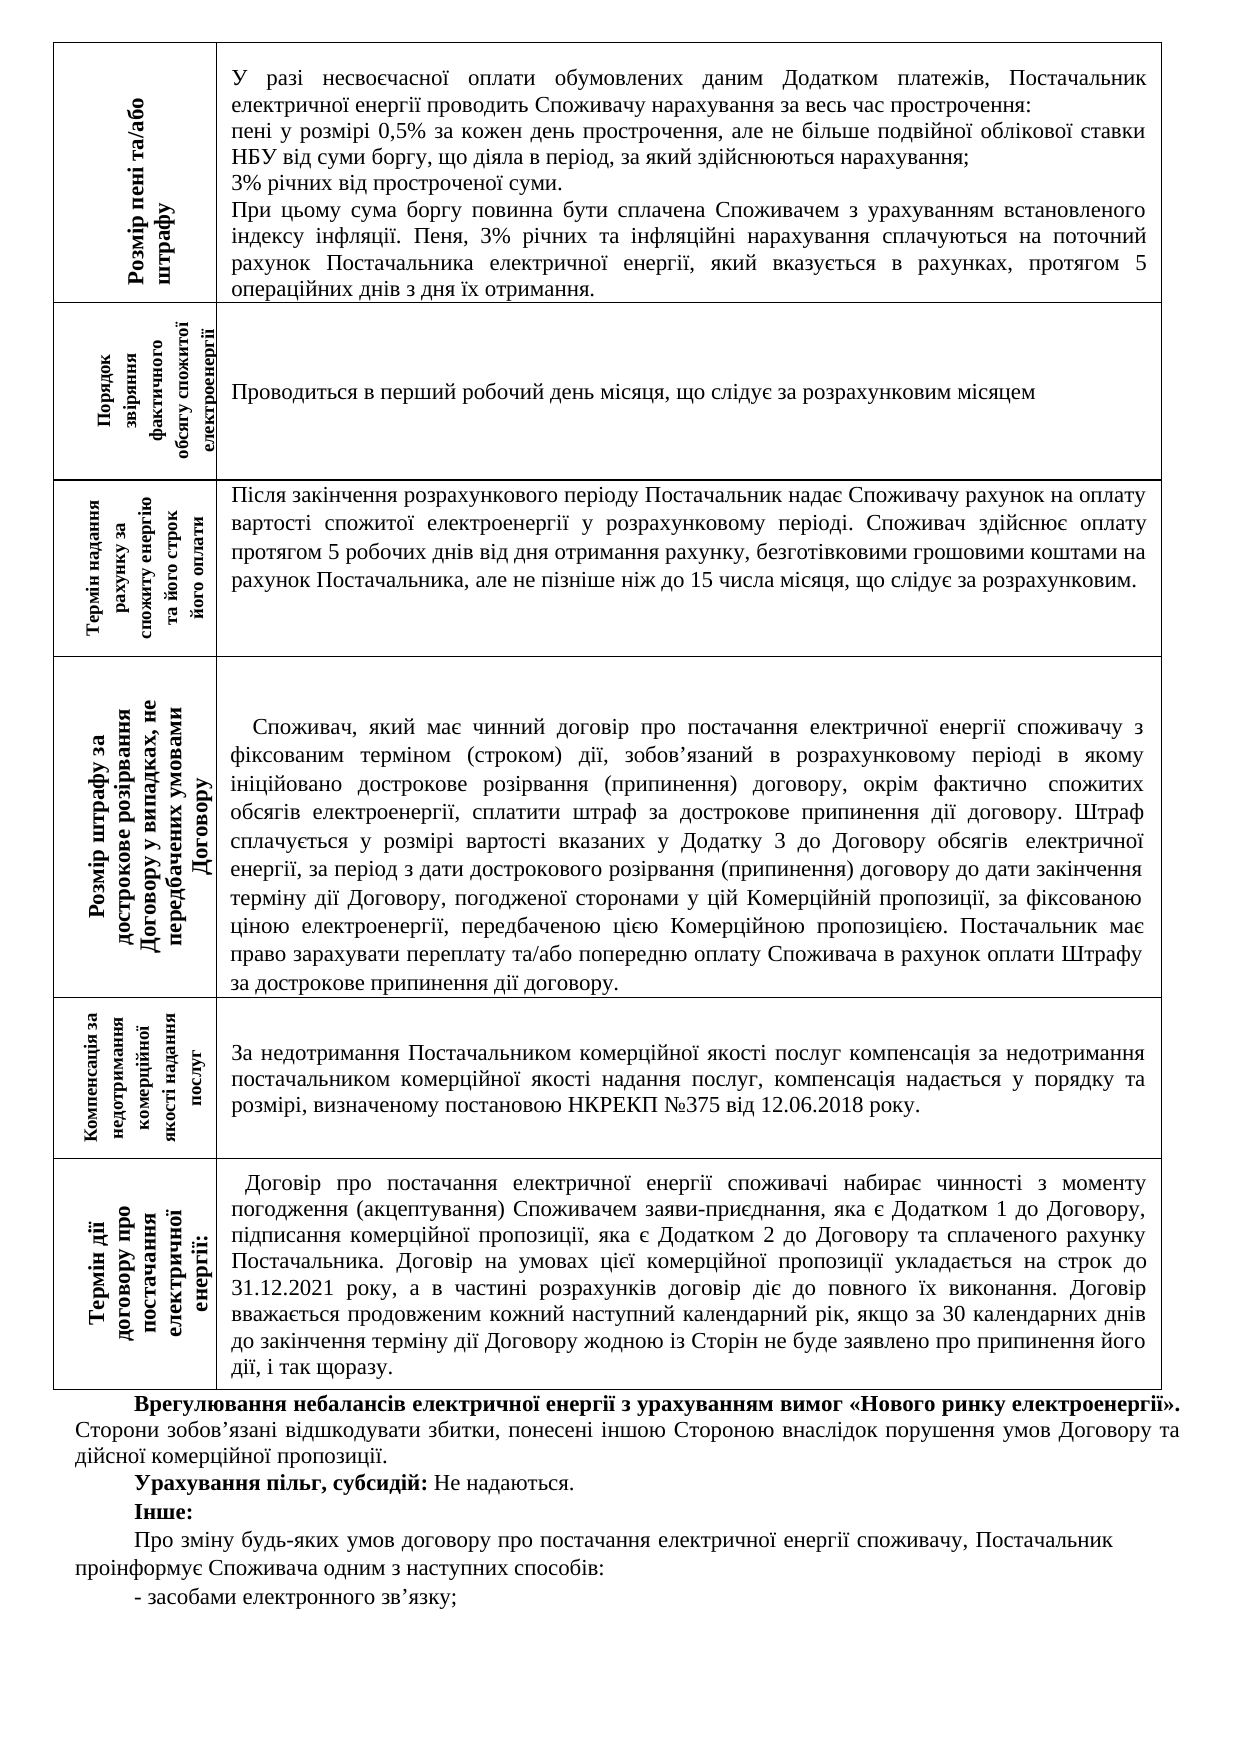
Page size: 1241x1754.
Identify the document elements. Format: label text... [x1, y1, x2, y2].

text Урахування пільг, субсидій: Не надаються. [134, 1469, 1194, 1495]
subtitle Інше: [134, 1498, 1194, 1524]
table_cell Розмір штрафу за дострокове розірвання Договору у випадках, не передбачених умовами Договору [54, 657, 216, 997]
table_cell Споживач, який має чинний договір про постачання електричної енергії споживачу з фіксованим терміном (строком) дії, зобов’язаний в розрахунковому періоді в якому ініційовано дострокове розірвання (припинення) договору, окрім фактично спожитих обсягів електроенергії, сплатити штраф за дострокове припинення дії договору. Штраф сплачується у розмірі вартості вказаних у Додатку 3 до Договору обсягів електричної енергії, за період з дати дострокового розірвання (припинення) договору до дати закінчення терміну дії Договору, погодженої сторонами у цій Комерційній пропозиції, за фіксованою ціною електроенергії, передбаченою цією Комерційною пропозицією. Постачальник має право зарахувати переплату та/або попередню оплату Споживача в рахунок оплати Штрафу за дострокове припинення дії договору. [217, 657, 1161, 997]
table_cell Розмір пені та/або штрафу [54, 43, 216, 302]
table_cell За недотримання Постачальником комерційної якості послуг компенсація за недотримання постачальником комерційної якості надання послуг, компенсація надається у порядку та розмірі, визначеному постановою НКРЕКП №375 від 12.06.2018 року. [217, 998, 1161, 1158]
table_cell Проводиться в перший робочий день місяця, що слідує за розрахунковим місяцем [217, 303, 1161, 479]
table_cell Договір про постачання електричної енергії споживачі набирає чинності з моменту погодження (акцептування) Споживачем заяви-приєднання, яка є Додатком 1 до Договору, підписання комерційної пропозиції, яка є Додатком 2 до Договору та сплаченого рахунку Постачальника. Договір на умовах цієї комерційної пропозиції укладається на строк до 31.12.2021 року, а в частині розрахунків договір діє до повного їх виконання. Договір вважається продовженим кожний наступний календарний рік, якщо за 30 календарних днів до закінчення терміну дії Договору жодною із Сторін не буде заявлено про припинення його дії, і так щоразу. [217, 1159, 1161, 1389]
table_cell Компенсація за недотримання комерційної якості надання послуг [54, 998, 216, 1158]
table_cell Порядок звіряння фактичного обсягу спожитої електроенергії [54, 303, 216, 479]
table_cell Термін надання рахунку за спожиту енергію та його строк його оплати [54, 481, 216, 656]
text Про зміну будь-яких умов договору про постачання електричної енергії споживачу, Постачальник проінформує Споживача одним з наступних способів: [75, 1526, 1194, 1581]
list засобами електронного зв’язку; [134, 1583, 1194, 1609]
table_cell Після закінчення розрахункового періоду Постачальник надає Споживачу рахунок на оплату вартості спожитої електроенергії у розрахунковому періоді. Споживач здійснює оплату протягом 5 робочих днів від дня отримання рахунку, безготівковими грошовими коштами на рахунок Постачальника, але не пізніше ніж до 15 числа місяця, що слідує за розрахунковим. [217, 481, 1161, 656]
table_cell Термін дії договору про постачання електричної енергії: [54, 1159, 216, 1389]
table_cell У разі несвоєчасної оплати обумовлених даним Додатком платежів, Постачальник електричної енергії проводить Споживачу нарахування за весь час прострочення: пені у розмірі 0,5% за кожен день прострочення, але не більше подвійної облікової ставки НБУ від суми боргу, що діяла в період, за який здійснюються нарахування; 3% річних від простроченої суми. При цьому сума боргу повинна бути сплачена Споживачем з урахуванням встановленого індексу інфляції. Пеня, 3% річних та інфляційні нарахування сплачуються на поточний рахунок Постачальника електричної енергії, який вказується в рахунках, протягом 5 операційних днів з дня їх отримання. [217, 43, 1161, 302]
text Врегулювання небалансів електричної енергії з урахуванням вимог «Нового ринку електроенергії». Сторони зобов’язані відшкодувати збитки, понесені іншою Стороною внаслідок порушення умов Договору та дійсної комерційної пропозиції. [75, 1391, 1181, 1469]
